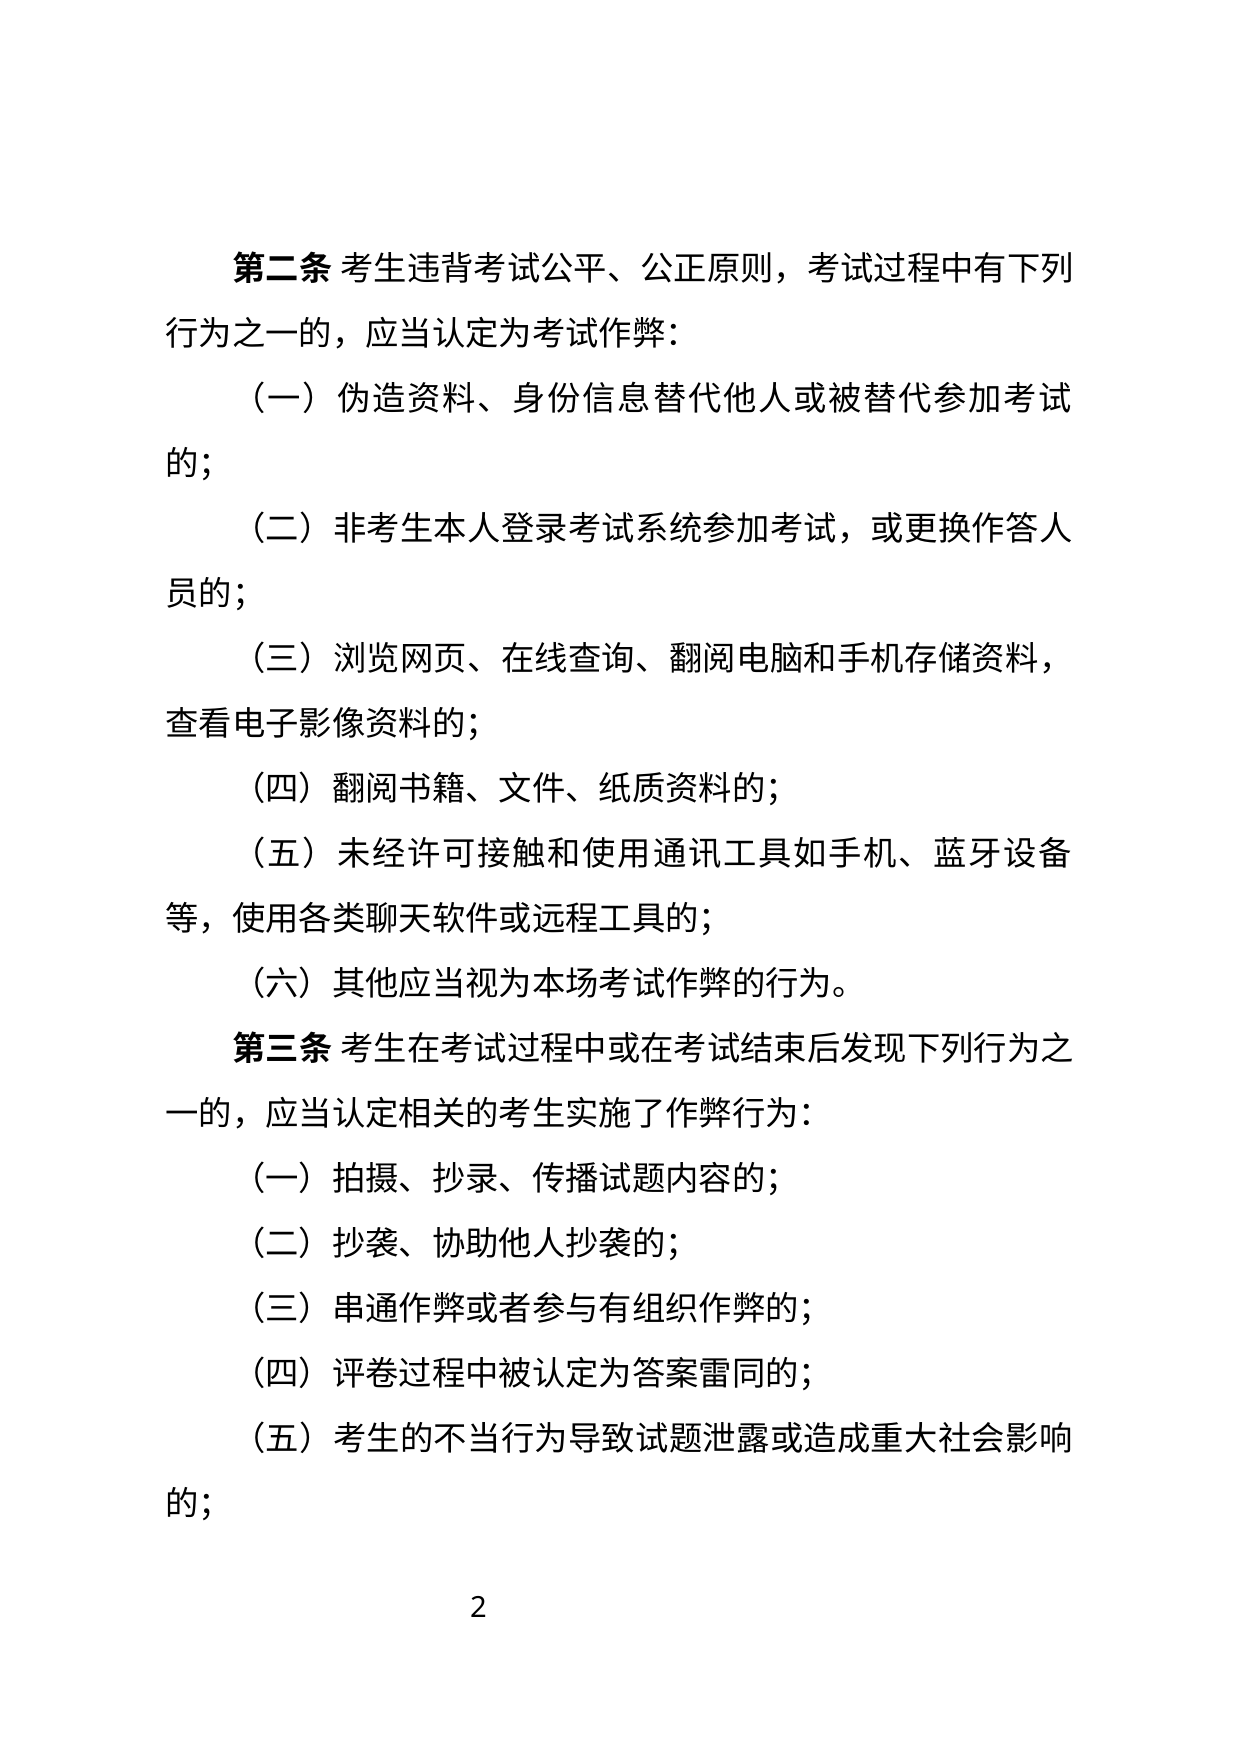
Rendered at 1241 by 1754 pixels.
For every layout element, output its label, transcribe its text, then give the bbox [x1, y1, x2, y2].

text （六）其他应当视为本场考试作弊的行为。 [165, 948, 1075, 1013]
text （一）拍摄、抄录、传播试题内容的； [165, 1143, 1075, 1208]
text 第二条 考生违背考试公平、公正原则，考试过程中有下列行为之一的，应当认定为考试作弊： [165, 233, 1075, 363]
text （四）评卷过程中被认定为答案雷同的； [165, 1338, 1075, 1403]
text （五）考生的不当行为导致试题泄露或造成重大社会影响的； [165, 1403, 1075, 1533]
text （三）浏览网页、在线查询、翻阅电脑和手机存储资料，查看电子影像资料的； [165, 623, 1075, 753]
text （五）未经许可接触和使用通讯工具如手机、蓝牙设备等，使用各类聊天软件或远程工具的； [165, 818, 1075, 948]
text （四）翻阅书籍、文件、纸质资料的； [165, 753, 1075, 818]
text （二）抄袭、协助他人抄袭的； [165, 1208, 1075, 1273]
text （一）伪造资料、身份信息替代他人或被替代参加考试的； [165, 363, 1075, 493]
text 第三条 考生在考试过程中或在考试结束后发现下列行为之一的，应当认定相关的考生实施了作弊行为： [165, 1013, 1075, 1143]
text （二）非考生本人登录考试系统参加考试，或更换作答人员的； [165, 493, 1075, 623]
text （三）串通作弊或者参与有组织作弊的； [165, 1273, 1075, 1338]
